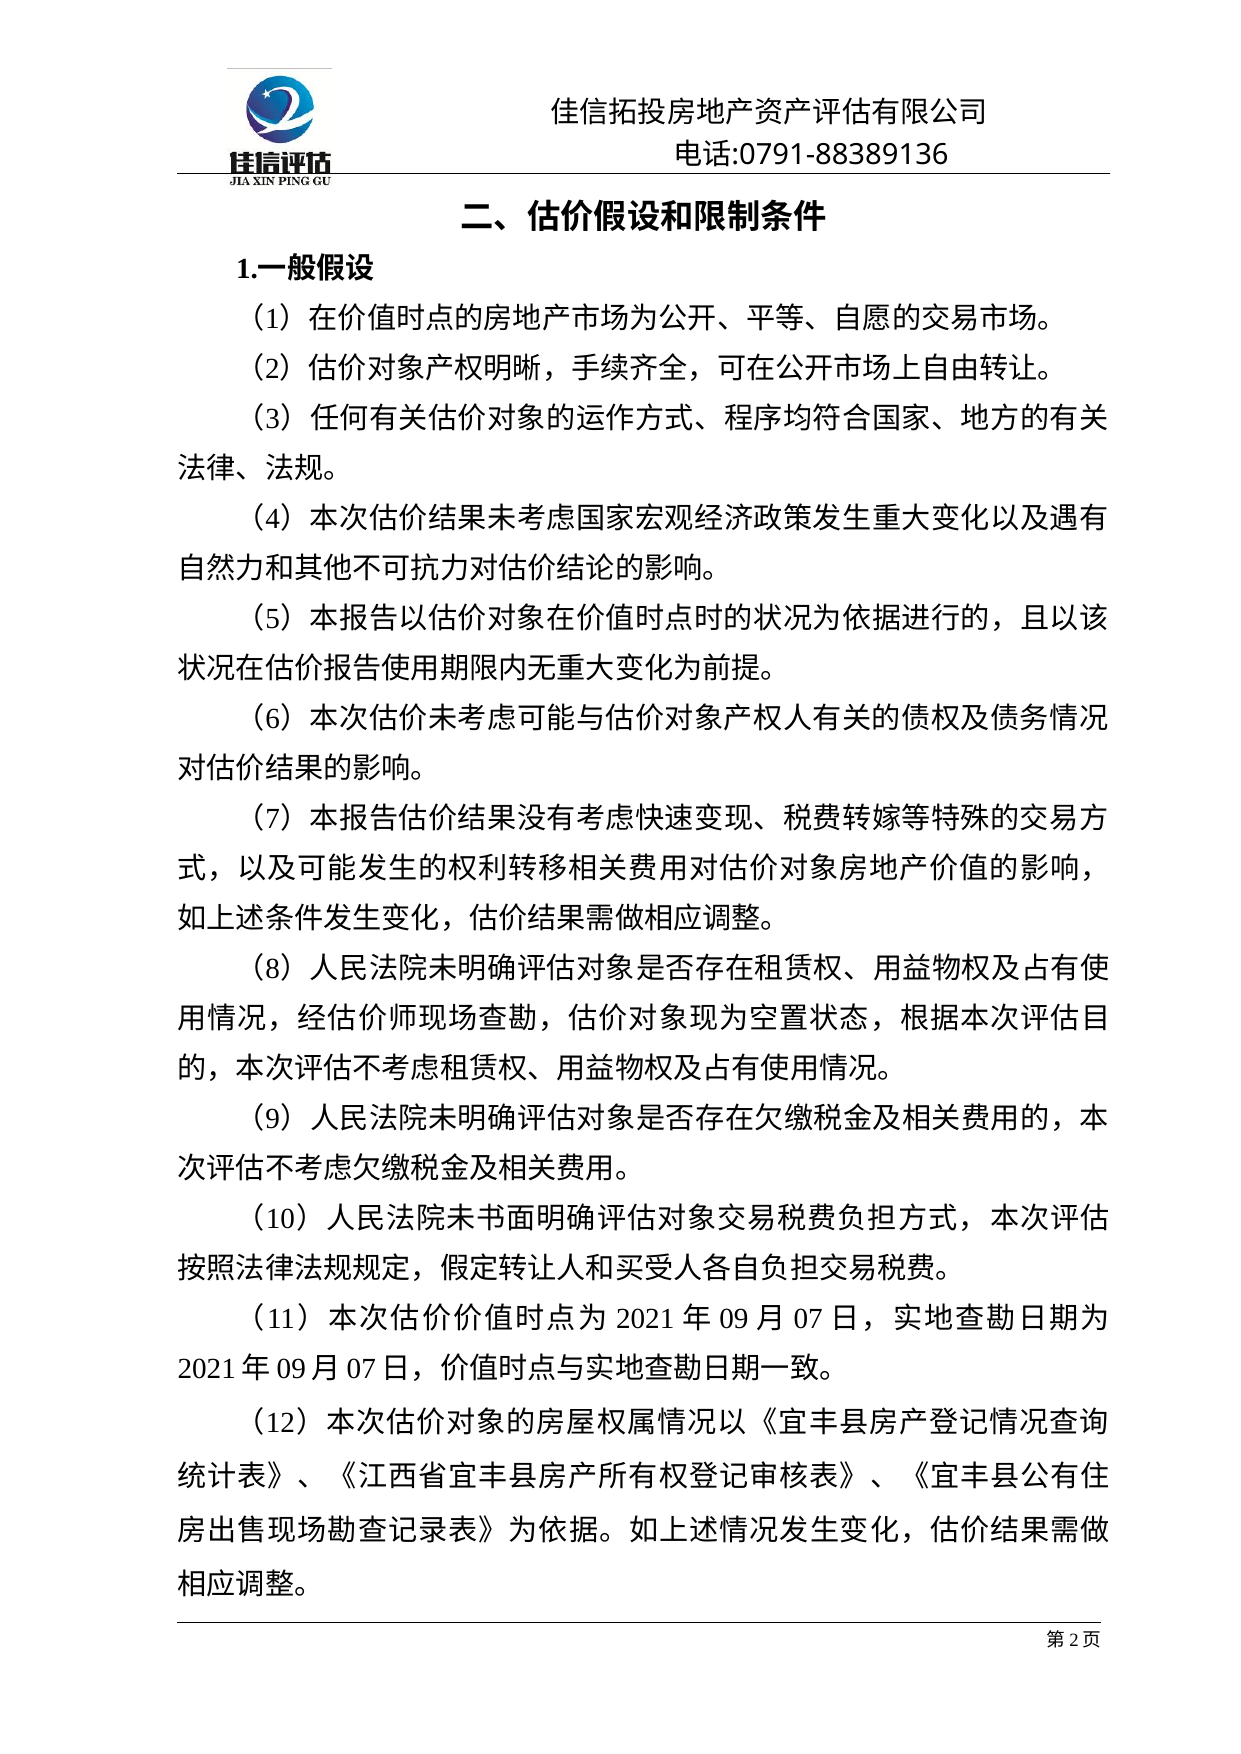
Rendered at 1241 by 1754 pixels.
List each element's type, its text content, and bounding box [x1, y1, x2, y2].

text （1）在价值时点的房地产市场为公开、平等、自愿的交易市场。 [177, 289, 1110, 339]
text （9）人民法院未明确评估对象是否存在欠缴税金及相关费用的，本次评估不考虑欠缴税金及相关费用。 [177, 1089, 1110, 1189]
text （2）估价对象产权明晰，手续齐全，可在公开市场上自由转让。 [177, 339, 1110, 389]
subtitle 二、估价假设和限制条件 [177, 189, 1110, 239]
text （11）本次估价价值时点为2021年09月07日，实地查勘日期为2021年09月07日，价值时点与实地查勘日期一致。 [177, 1289, 1110, 1389]
picture [227, 174, 332, 189]
text （10）人民法院未书面明确评估对象交易税费负担方式，本次评估按照法律法规规定，假定转让人和买受人各自负担交易税费。 [177, 1189, 1110, 1289]
picture [227, 68, 332, 173]
text （6）本次估价未考虑可能与估价对象产权人有关的债权及债务情况对估价结果的影响。 [177, 689, 1110, 789]
text （12）本次估价对象的房屋权属情况以《宜丰县房产登记情况查询统计表》、《江西省宜丰县房产所有权登记审核表》、《宜丰县公有住房出售现场勘查记录表》为依据。如上述情况发生变化，估价结果需做相应调整。 [177, 1389, 1110, 1606]
text （8）人民法院未明确评估对象是否存在租赁权、用益物权及占有使用情况，经估价师现场查勘，估价对象现为空置状态，根据本次评估目的，本次评估不考虑租赁权、用益物权及占有使用情况。 [177, 939, 1110, 1089]
text 1.一般假设 [177, 239, 1110, 289]
text （3）任何有关估价对象的运作方式、程序均符合国家、地方的有关法律、法规。 [177, 389, 1110, 489]
text （4）本次估价结果未考虑国家宏观经济政策发生重大变化以及遇有自然力和其他不可抗力对估价结论的影响。 [177, 489, 1110, 589]
text （7）本报告估价结果没有考虑快速变现、税费转嫁等特殊的交易方式，以及可能发生的权利转移相关费用对估价对象房地产价值的影响，如上述条件发生变化，估价结果需做相应调整。 [177, 789, 1110, 939]
text （5）本报告以估价对象在价值时点时的状况为依据进行的，且以该状况在估价报告使用期限内无重大变化为前提。 [177, 589, 1110, 689]
